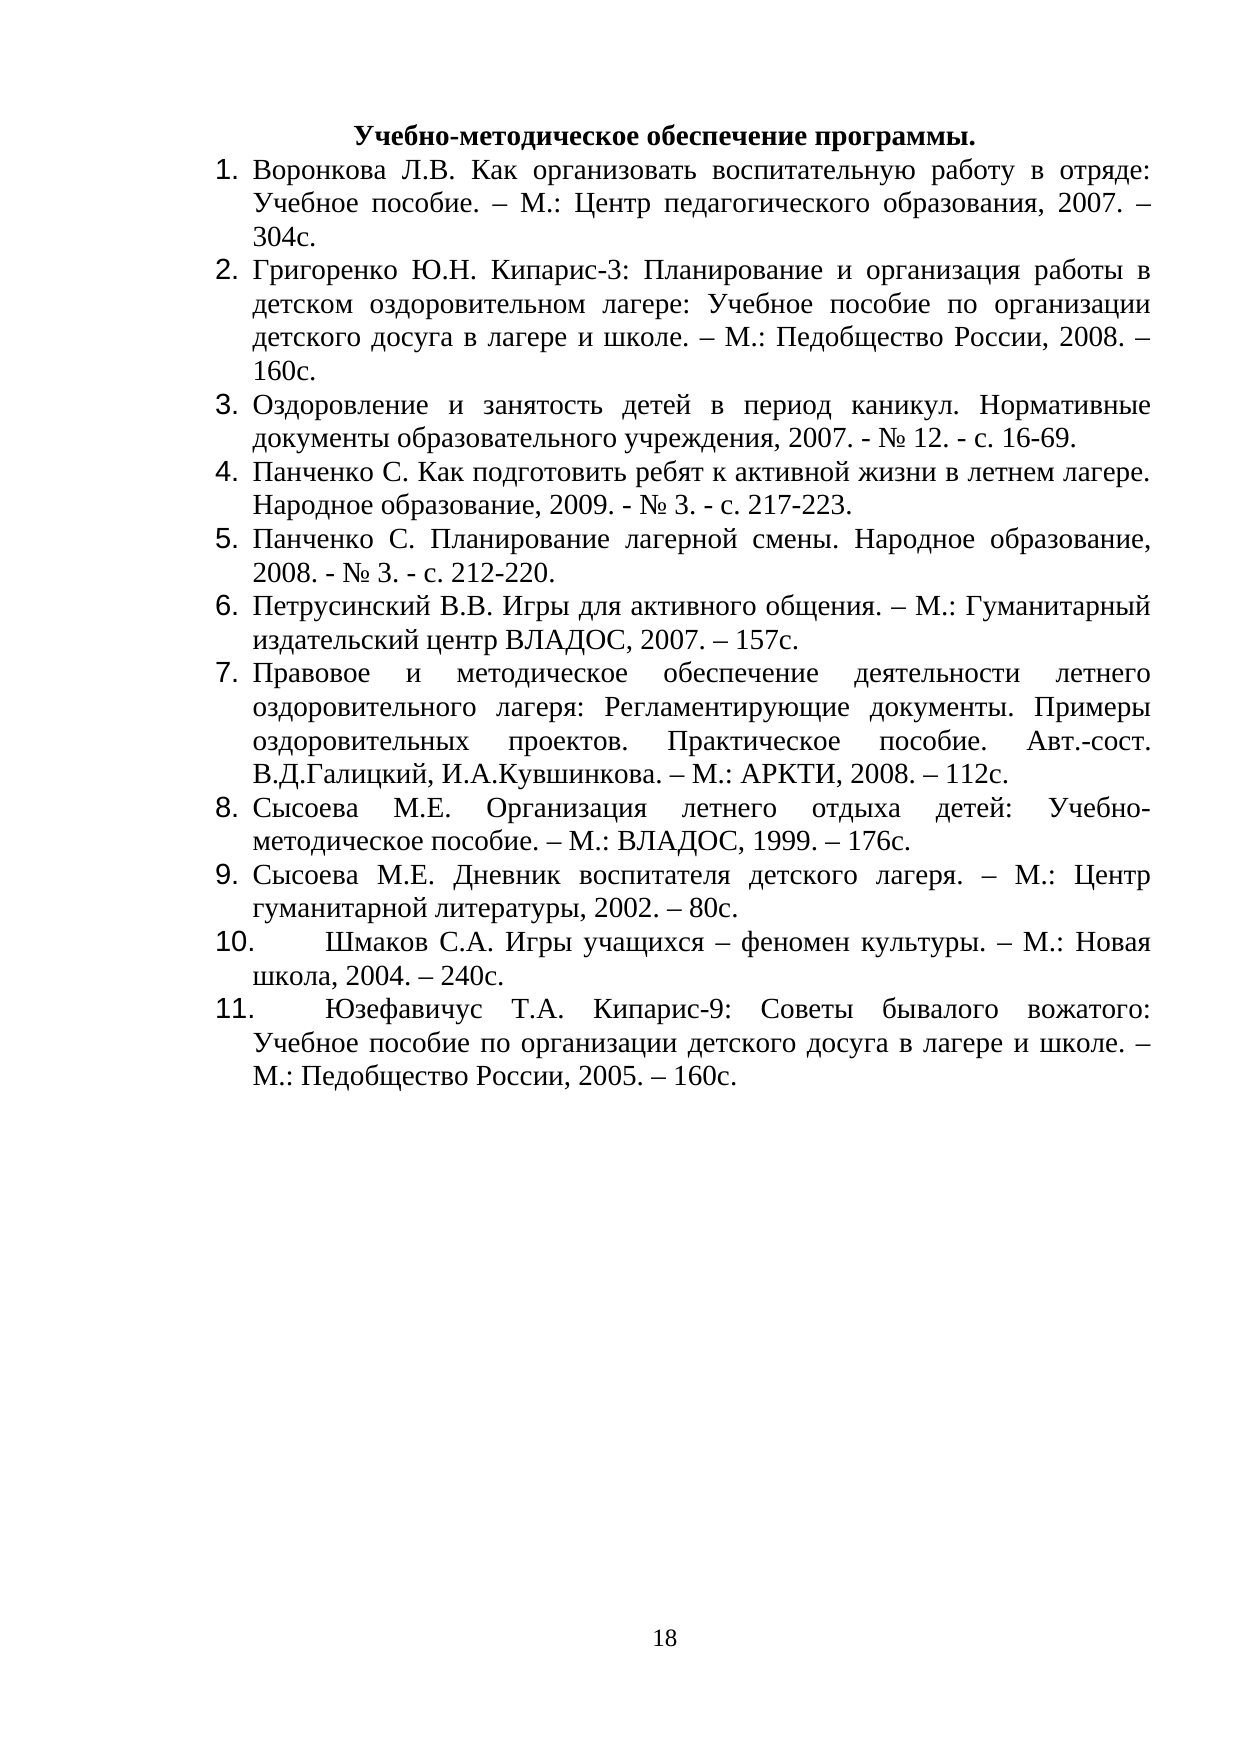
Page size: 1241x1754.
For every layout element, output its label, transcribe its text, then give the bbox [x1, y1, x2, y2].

list Панченко С. Как подготовить ребят к активной жизни в летнем лагере. Народное образование, 2009. - № 3. - с. 217-223. [215, 454, 1152, 521]
list Шмаков С.А. Игры учащихся – феномен культуры. – М.: Новая школа, 2004. – 240с. [215, 924, 1152, 991]
list Сысоева М.Е. Организация летнего отдыха детей: Учебно-методическое пособие. – М.: ВЛАДОС, 1999. – 176с. [215, 790, 1152, 857]
list Григоренко Ю.Н. Кипарис-3: Планирование и организация работы в детском оздоровительном лагере: Учебное пособие по организации детского досуга в лагере и школе. – М.: Педобщество России, 2008. – 160с. [215, 252, 1152, 387]
text Учебно-методическое обеспечение программы. [177, 118, 1152, 152]
list Воронкова Л.В. Как организовать воспитательную работу в отряде: Учебное пособие. – М.: Центр педагогического образования, 2007. – 304с. [215, 152, 1152, 252]
list Панченко С. Планирование лагерной смены. Народное образование, 2008. - № 3. - с. 212-220. [215, 521, 1152, 588]
list Сысоева М.Е. Дневник воспитателя детского лагеря. – М.: Центр гуманитарной литературы, 2002. – 80с. [215, 857, 1152, 924]
list Оздоровление и занятость детей в период каникул. Нормативные документы образовательного учреждения, 2007. - № 12. - с. 16-69. [215, 387, 1152, 454]
list Юзефавичус Т.А. Кипарис-9: Советы бывалого вожатого: Учебное пособие по организации детского досуга в лагере и школе. – М.: Педобщество России, 2005. – 160с. [215, 991, 1152, 1092]
list Правовое и методическое обеспечение деятельности летнего оздоровительного лагеря: Регламентирующие документы. Примеры оздоровительных проектов. Практическое пособие. Авт.-сост. В.Д.Галицкий, И.А.Кувшинкова. – М.: АРКТИ, 2008. – 112с. [215, 655, 1152, 790]
list Петрусинский В.В. Игры для активного общения. – М.: Гуманитарный издательский центр ВЛАДОС, 2007. – 157с. [215, 588, 1152, 655]
